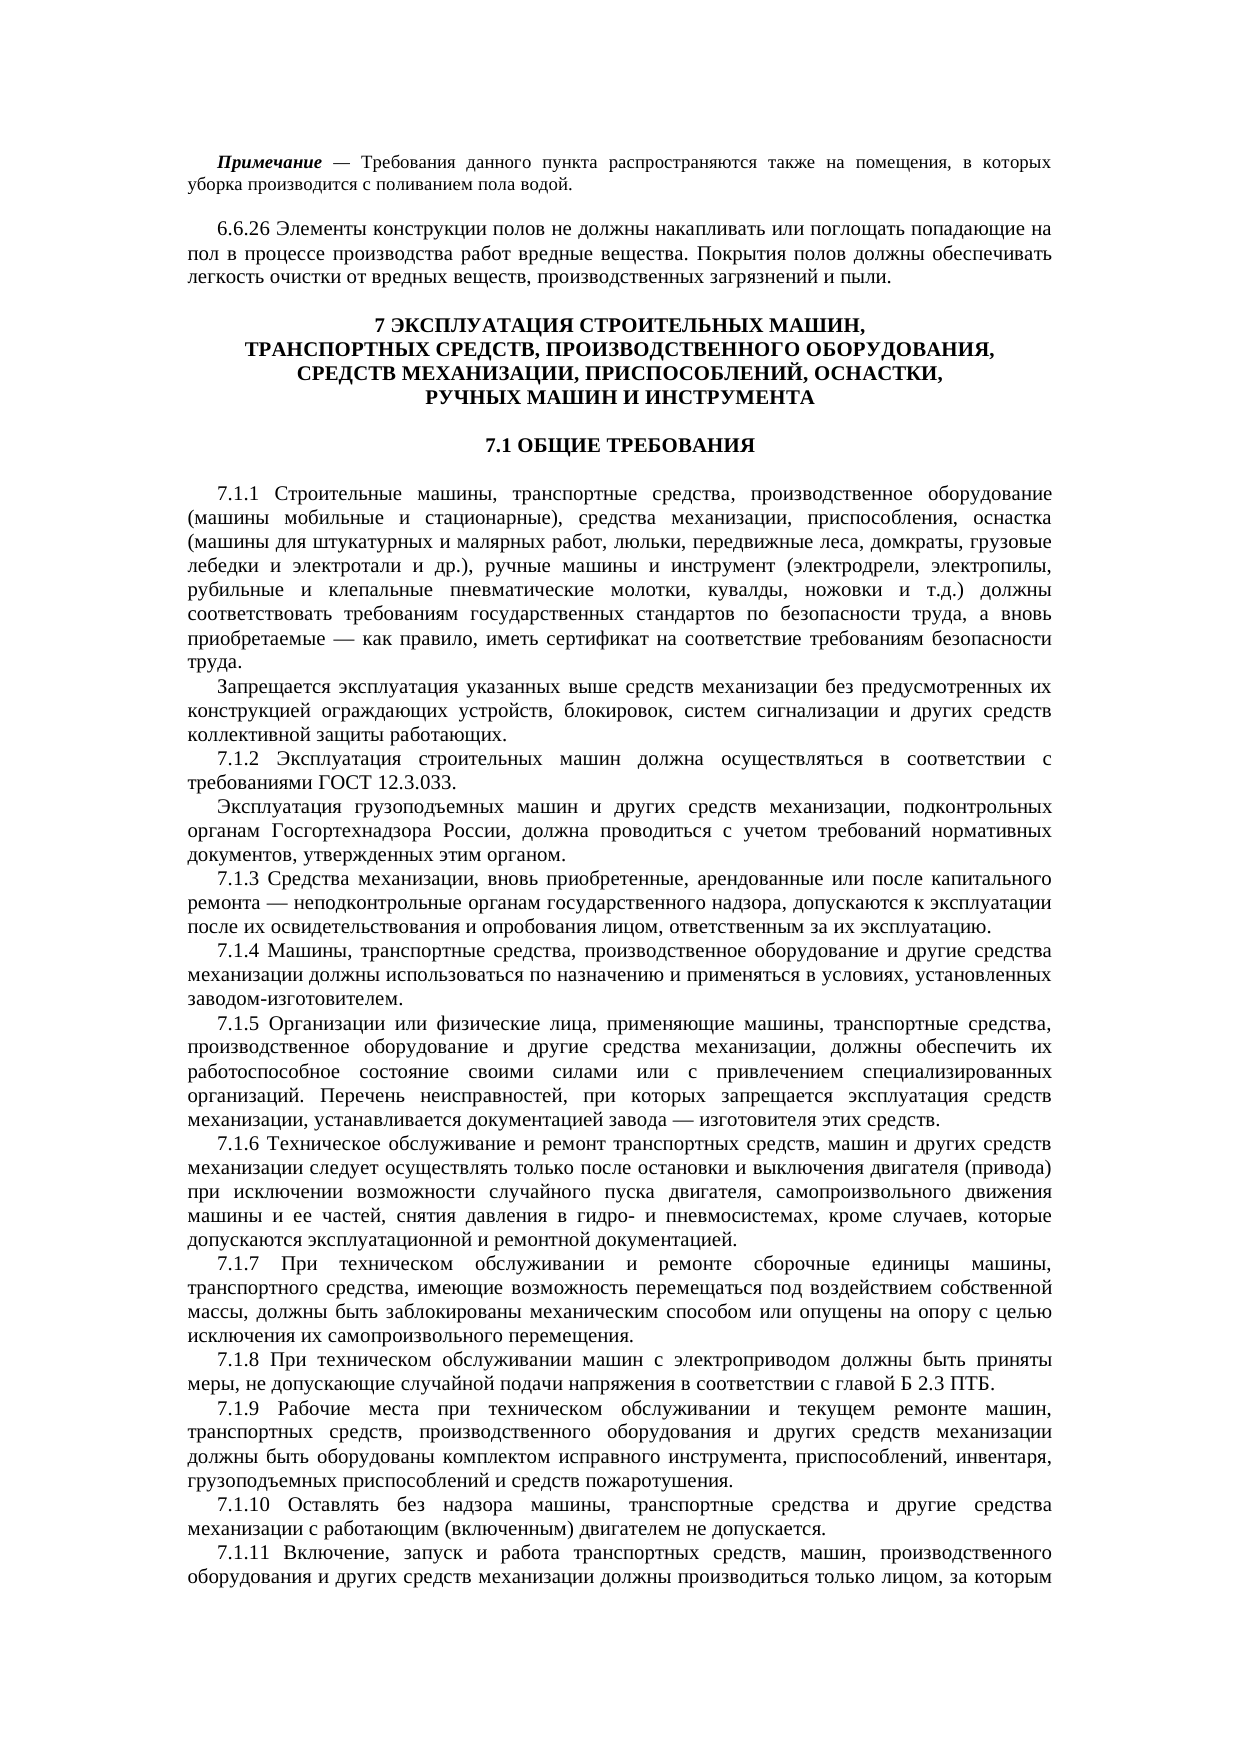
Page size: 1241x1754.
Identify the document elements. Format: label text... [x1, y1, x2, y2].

text СРЕДСТВ МЕХАНИЗАЦИИ, ПРИСПОСОБЛЕНИЙ, ОСНАСТКИ, [187, 361, 1053, 385]
text 7.1.7 При техническом обслуживании и ремонте сборочные единицы машины, транспортного средства, имеющие возможность перемещаться под воздействием собственной массы, должны быть заблокированы механическим способом или опущены на опору с целью исключения их самопроизвольного перемещения. [187, 1251, 1053, 1347]
text 7.1.1 Строительные машины, транспортные средства, производственное оборудование (машины мобильные и стационарные), средства механизации, приспособления, оснастка (машины для штукатурных и малярных работ, люльки, передвижные леса, домкраты, грузовые лебедки и электротали и др.), ручные машины и инструмент (электродрели, электропилы, рубильные и клепальные пневматические молотки, кувалды, ножовки и т.д.) должны соответствовать требованиям государственных стандартов по безопасности труда, а вновь приобретаемые — как правило, иметь сертификат на соответствие требованиям безопасности труда. [187, 481, 1053, 673]
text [187, 1540, 1053, 1588]
text Эксплуатация грузоподъемных машин и других средств механизации, подконтрольных органам Госгортехнадзора России, должна проводиться с учетом требований нормативных документов, утвержденных этим органом. [187, 794, 1053, 866]
text 6.6.26 Элементы конструкции полов не должны накапливать или поглощать попадающие на пол в процессе производства работ вредные вещества. Покрытия полов должны обеспечивать легкость очистки от вредных веществ, производственных загрязнений и пыли. [187, 216, 1053, 288]
text РУЧНЫХ МАШИН И ИНСТРУМЕНТА [187, 385, 1053, 409]
text Примечание — Требования данного пункта распространяются также на помещения, в которых уборка производится с поливанием пола водой. [187, 150, 1053, 194]
text 7.1.6 Техническое обслуживание и ремонт транспортных средств, машин и других средств механизации следует осуществлять только после остановки и выключения двигателя (привода) при исключении возможности случайного пуска двигателя, самопроизвольного движения машины и ее частей, снятия давления в гидро- и пневмосистемах, кроме случаев, которые допускаются эксплуатационной и ремонтной документацией. [187, 1131, 1053, 1251]
text 7.1.5 Организации или физические лица, применяющие машины, транспортные средства, производственное оборудование и другие средства механизации, должны обеспечить их работоспособное состояние своими силами или с привлечением специализированных организаций. Перечень неисправностей, при которых запрещается эксплуатация средств механизации, устанавливается документацией завода — изготовителя этих средств. [187, 1010, 1053, 1131]
text ТРАНСПОРТНЫХ СРЕДСТВ, ПРОИЗВОДСТВЕННОГО ОБОРУДОВАНИЯ, [187, 337, 1053, 361]
text Запрещается эксплуатация указанных выше средств механизации без предусмотренных их конструкцией ограждающих устройств, блокировок, систем сигнализации и других средств коллективной защиты работающих. [187, 673, 1053, 746]
text 7.1.10 Оставлять без надзора машины, транспортные средства и другие средства механизации с работающим (включенным) двигателем не допускается. [187, 1492, 1053, 1540]
text 7.1.3 Средства механизации, вновь приобретенные, арендованные или после капитального ремонта — неподконтрольные органам государственного надзора, допускаются к эксплуатации после их освидетельствования и опробования лицом, ответственным за их эксплуатацию. [187, 866, 1053, 938]
text 7.1 ОБЩИЕ ТРЕБОВАНИЯ [187, 433, 1053, 457]
text 7.1.4 Машины, транспортные средства, производственное оборудование и другие средства механизации должны использоваться по назначению и применяться в условиях, установленных заводом-изготовителем. [187, 938, 1053, 1010]
text 7.1.9 Рабочие места при техническом обслуживании и текущем ремонте машин, транспортных средств, производственного оборудования и других средств механизации должны быть оборудованы комплектом исправного инструмента, приспособлений, инвентаря, грузоподъемных приспособлений и средств пожаротушения. [187, 1395, 1053, 1492]
text 7.1.2 Эксплуатация строительных машин должна осуществляться в соответствии с требованиями ГОСТ 12.3.033. [187, 746, 1053, 794]
text 7 ЭКСПЛУАТАЦИЯ СТРОИТЕЛЬНЫХ МАШИН, [187, 312, 1053, 337]
text 7.1.8 При техническом обслуживании машин с электроприводом должны быть приняты меры, не допускающие случайной подачи напряжения в соответствии с главой Б 2.3 ПТБ. [187, 1347, 1053, 1395]
